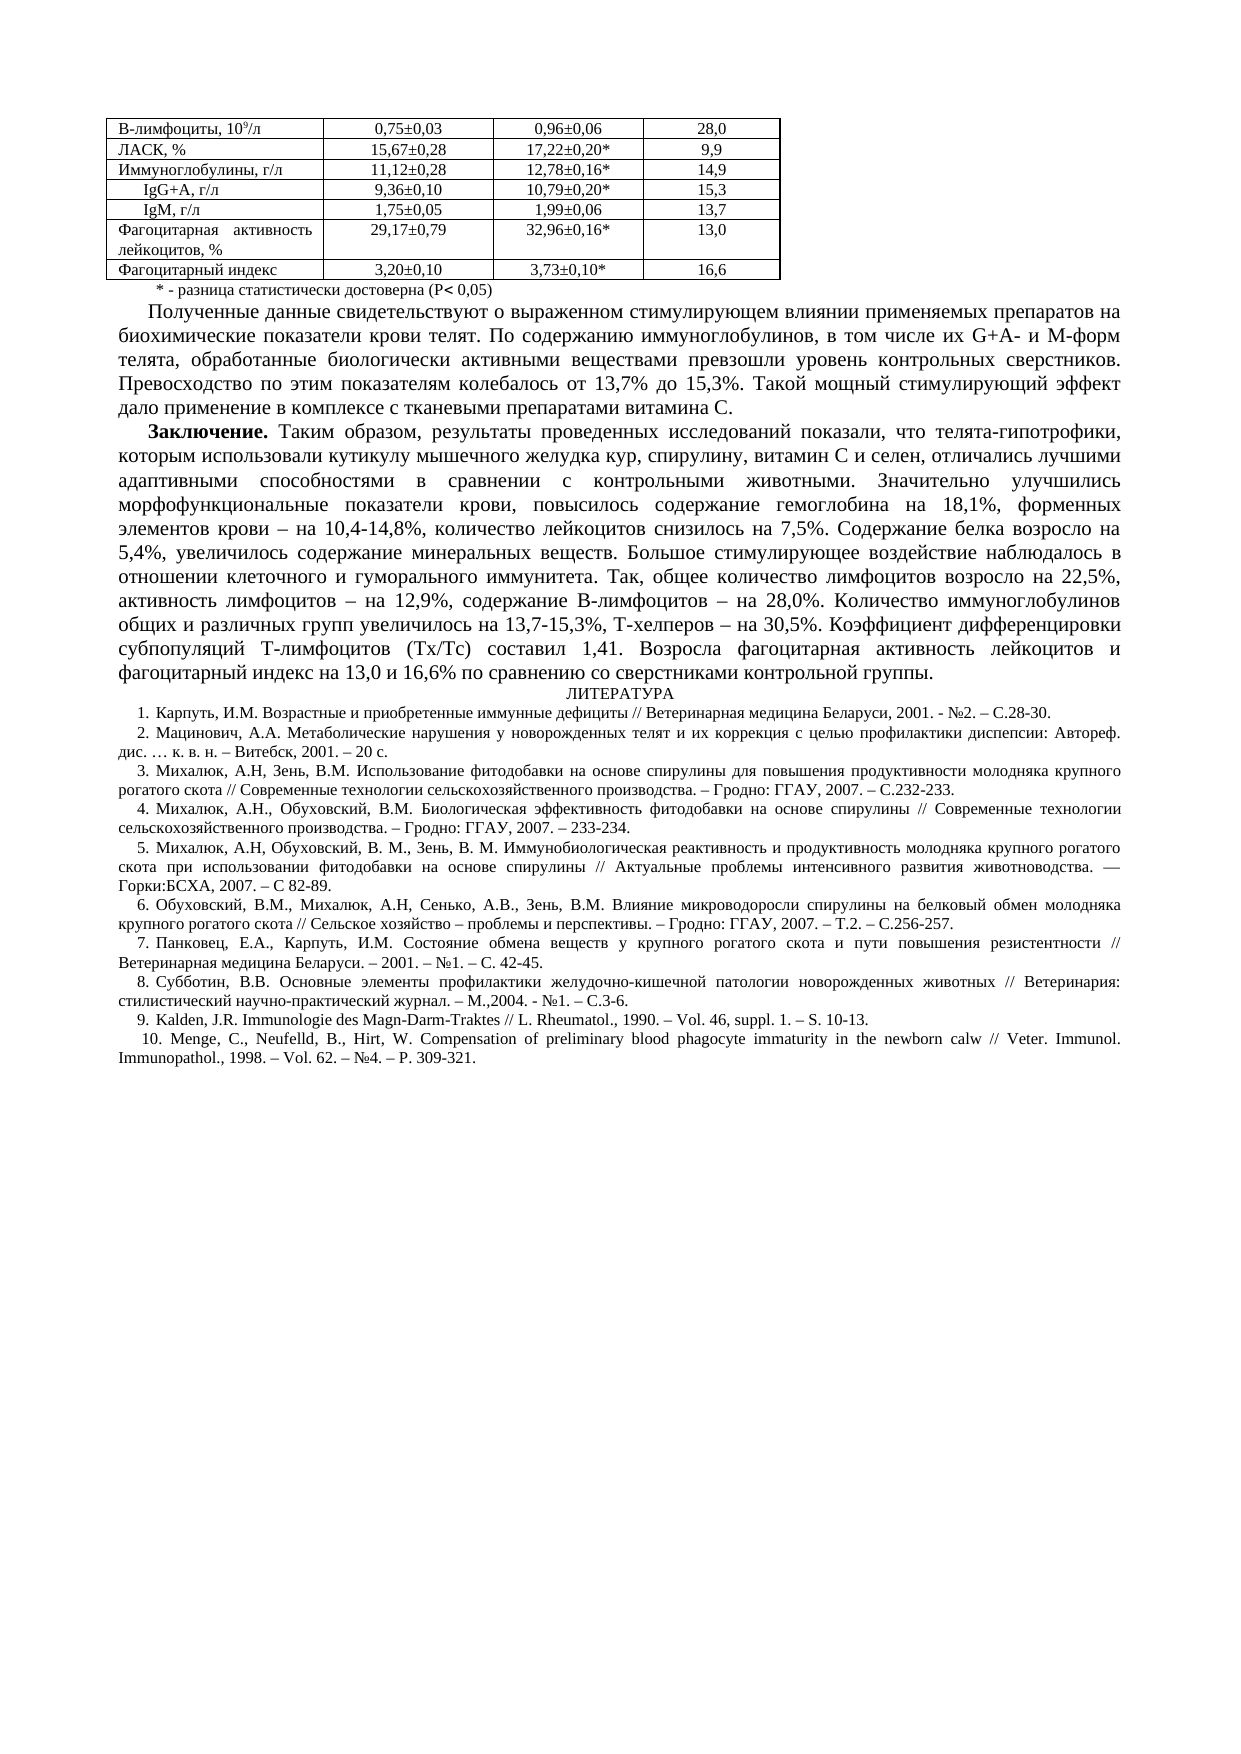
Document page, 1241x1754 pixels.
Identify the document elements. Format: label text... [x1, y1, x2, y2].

list Михалюк, А.Н., Обуховский, В.М. Биологическая эффективность фитодобавки на основе спирулины // Современные технологии сельскохозяйственного производства. – Гродно: ГГАУ, 2007. – 233-234. [118, 799, 1122, 837]
text ЛИТЕРАТУРА [118, 684, 1122, 703]
table_cell 15,67±0,28 [324, 139, 493, 158]
table_cell 14,9 [644, 160, 779, 179]
table_cell IgM, г/л [107, 200, 323, 219]
table_cell 11,12±0,28 [324, 160, 493, 179]
table_cell 3,73±0,10* [494, 260, 643, 279]
table_cell ЛАСК, % [107, 139, 323, 158]
table_cell 28,0 [644, 119, 779, 138]
list Обуховский, В.М., Михалюк, А.Н, Сенько, А.В., Зень, В.М. Влияние микроводоросли спирулины на белковый обмен молодняка крупного рогатого скота // Сельское хозяйство – проблемы и перспективы. – Гродно: ГГАУ, 2007. – Т.2. – С.256-257. [118, 895, 1122, 933]
list Мацинович, А.А. Метаболические нарушения у новорожденных телят и их коррекция с целью профилактики диспепсии: Автореф. дис. … к. в. н. – Витебск, 2001. – 20 с. [118, 722, 1122, 761]
table_cell 10,79±0,20* [494, 180, 643, 199]
text Заключение. Таким образом, результаты проведенных исследований показали, что телята-гипотрофики, которым использовали кутикулу мышечного желудка кур, спирулину, витамин С и селен, отличались лучшими адаптивными способностями в сравнении с контрольными животными. Значительно улучшились морфофункциональные показатели крови, повысилось содержание гемоглобина на 18,1%, форменных элементов крови – на 10,4-14,8%, количество лейкоцитов снизилось на 7,5%. Содержание белка возросло на 5,4%, увеличилось содержание минеральных веществ. Большое стимулирующее воздействие наблюдалось в отношении клеточного и гуморального иммунитета. Так, общее количество лимфоцитов возросло на 22,5%, активность лимфоцитов – на 12,9%, содержание В-лимфоцитов – на 28,0%. Количество иммуноглобулинов общих и различных групп увеличилось на 13,7-15,3%, Т-хелперов – на 30,5%. Коэффициент дифференцировки субпопуляций Т-лимфоцитов (Тх/Тс) составил 1,41. Возросла фагоцитарная активность лейкоцитов и фагоцитарный индекс на 13,0 и 16,6% по сравнению со сверстниками контрольной группы. [118, 419, 1122, 684]
table_cell 16,6 [644, 260, 779, 279]
list Михалюк, А.Н, Зень, В.М. Использование фитодобавки на основе спирулины для повышения продуктивности молодняка крупного рогатого скота // Современные технологии сельскохозяйственного производства. – Гродно: ГГАУ, 2007. – С.232-233. [118, 761, 1122, 799]
table_cell IgG+А, г/л [107, 180, 323, 199]
table_cell 17,22±0,20* [494, 139, 643, 158]
text 10. Menge, C., Neufelld, B., Hirt, W. Compensation of preliminary blood phagocyte immaturity in the newborn calw // Veter. Immunol. Immunopathol., 1998. – Vol. 62. – №4. – P. 309-321. [118, 1029, 1122, 1067]
list Субботин, В.В. Основные элементы профилактики желудочно-кишечной патологии новорожденных животных // Ветеринария: стилистический научно-практический журнал. – М.,2004. - №1. – С.3-6. [118, 972, 1122, 1010]
table_cell Иммуноглобулины, г/л [107, 160, 323, 179]
table_cell 32,96±0,16* [494, 220, 643, 258]
table_cell Фагоцитарная активность лейкоцитов, % [107, 220, 323, 258]
table_cell 29,17±0,79 [324, 220, 493, 258]
table_cell 15,3 [644, 180, 779, 199]
table_cell 3,20±0,10 [324, 260, 493, 279]
table_cell 1,75±0,05 [324, 200, 493, 219]
table_cell 13,0 [644, 220, 779, 258]
table_cell 0,75±0,03 [324, 119, 493, 138]
list Карпуть, И.М. Возрастные и приобретенные иммунные дефициты // Ветеринарная медицина Беларуси, 2001. - №2. – С.28-30. [118, 703, 1122, 722]
table_cell 9,36±0,10 [324, 180, 493, 199]
table_cell 12,78±0,16* [494, 160, 643, 179]
table_cell 1,99±0,06 [494, 200, 643, 219]
list Панковец, Е.А., Карпуть, И.М. Состояние обмена веществ у крупного рогатого скота и пути повышения резистентности // Ветеринарная медицина Беларуси. – 2001. – №1. – С. 42-45. [118, 933, 1122, 972]
text Полученные данные свидетельствуют о выраженном стимулирующем влиянии применяемых препаратов на биохимические показатели крови телят. По содержанию иммуноглобулинов, в том числе их G+А- и М-форм телята, обработанные биологически активными веществами превзошли уровень контрольных сверстников. Превосходство по этим показателям колебалось от 13,7% до 15,3%. Такой мощный стимулирующий эффект дало применение в комплексе с тканевыми препаратами витамина С. [118, 299, 1122, 419]
list Михалюк, А.Н, Обуховский, В. М., Зень, В. М. Иммунобиологическая реактивность и продуктивность молодняка крупного рогатого скота при использовании фитодобавки на основе спирулины // Актуальные проблемы интенсивного развития животноводства. — Горки:БСХА, 2007. – С 82-89. [118, 837, 1122, 895]
table_cell 0,96±0,06 [494, 119, 643, 138]
table_cell 13,7 [644, 200, 779, 219]
table_cell В-лимфоциты, 109/л [107, 119, 323, 138]
table_cell 9,9 [644, 139, 779, 158]
table_cell Фагоцитарный индекс [107, 260, 323, 279]
text * - разница статистически достоверна (Р 0,05) [156, 280, 1122, 299]
list Kalden, J.R. Immunologie des Magn-Darm-Traktes // L. Rheumatol., 1990. – Vol. 46, suppl. 1. – S. 10-13. [118, 1010, 1122, 1029]
